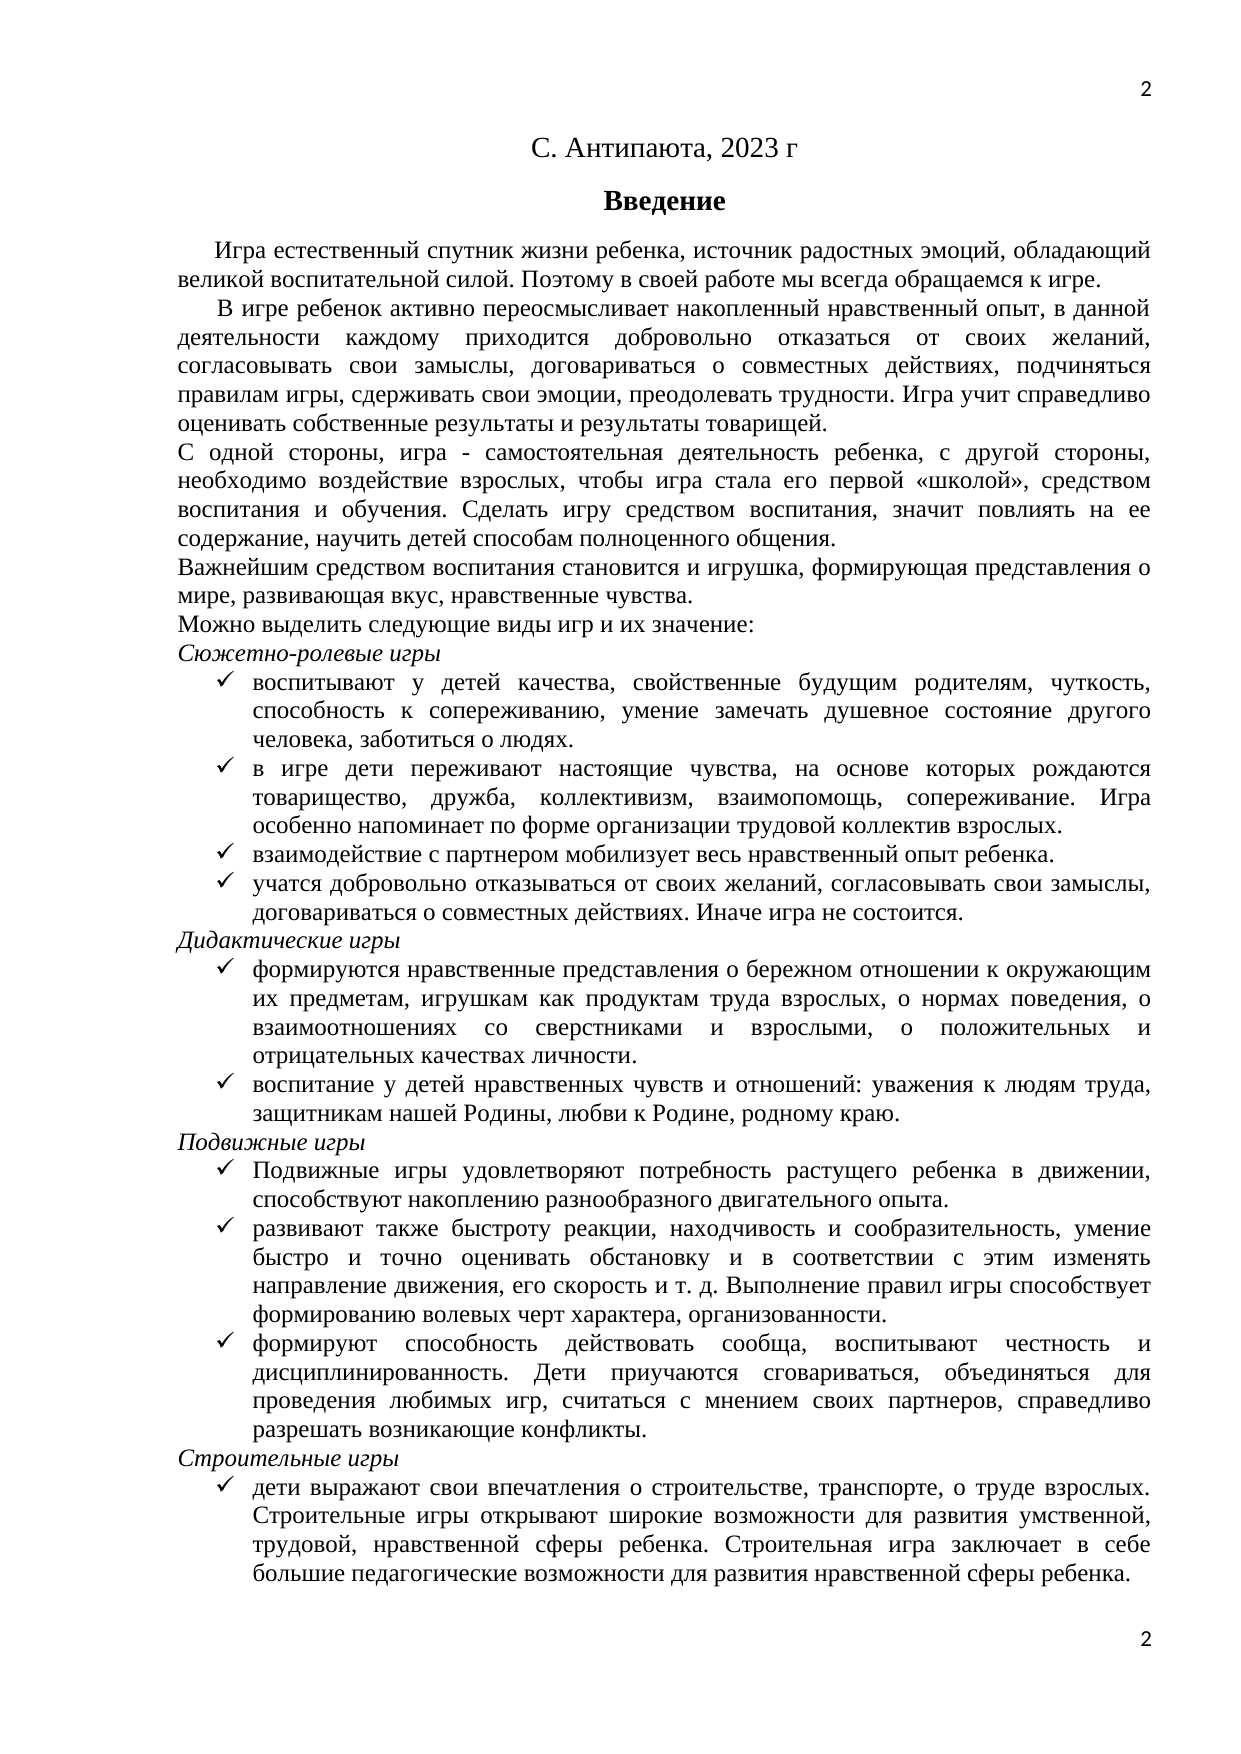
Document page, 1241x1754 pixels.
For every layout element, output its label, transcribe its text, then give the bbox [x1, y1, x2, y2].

list развивают также быстроту реакции, находчивость и сообразительность, умение быстро и точно оценивать обстановку и в соответствии с этим изменять направление движения, его скорость и т. д. Выполнение правил игры способствует формированию волевых черт характера, организованности. [215, 1213, 1152, 1328]
text В игре ребенок активно переосмысливает накопленный нравственный опыт, в данной деятельности каждому приходится добровольно отказаться от своих желаний, согласовывать свои замыслы, договариваться о совместных действиях, подчиняться правилам игры, сдерживать свои эмоции, преодолевать трудности. Игра учит справедливо оценивать собственные результаты и результаты товарищей. [177, 293, 1152, 437]
list Подвижные игры удовлетворяют потребность растущего ребенка в движении, способствуют накоплению разнообразного двигательного опыта. [215, 1155, 1152, 1213]
list учатся добровольно отказываться от своих желаний, согласовывать свои замыслы, договариваться о совместных действиях. Иначе игра не состоится. [215, 868, 1152, 925]
list в игре дети переживают настоящие чувства, на основе которых рождаются товарищество, дружба, коллективизм, взаимопомощь, сопереживание. Игра особенно напоминает по форме организации трудовой коллектив взрослых. [215, 753, 1152, 839]
list воспитывают у детей качества, свойственные будущим родителям, чуткость, способность к сопереживанию, умение замечать душевное состояние другого человека, заботиться о людях. [215, 667, 1152, 753]
text Строительные игры [177, 1443, 1152, 1472]
text Дидактические игры [177, 925, 1152, 954]
list воспитание у детей нравственных чувств и отношений: уважения к людям труда, защитникам нашей Родины, любви к Родине, родному краю. [215, 1069, 1152, 1127]
list формируют способность действовать сообща, воспитывают честность и дисциплинированность. Дети приучаются сговариваться, объединяться для проведения любимых игр, считаться с мнением своих партнеров, справедливо разрешать возникающие конфликты. [215, 1328, 1152, 1443]
list дети выражают свои впечатления о строительстве, транспорте, о труде взрослых. Строительные игры открывают широкие возможности для развития умственной, трудовой, нравственной сферы ребенка. Строительная игра заключает в себе большие педагогические возможности для развития нравственной сферы ребенка. [215, 1472, 1152, 1587]
text С одной стороны, игра - самостоятельная деятельность ребенка, с другой стороны, необходимо воздействие взрослых, чтобы игра стала его первой «школой», средством воспитания и обучения. Сделать игру средством воспитания, значит повлиять на ее содержание, научить детей способам полноценного общения. [177, 437, 1152, 552]
list взаимодействие с партнером мобилизует весь нравственный опыт ребенка. [215, 839, 1152, 868]
text Подвижные игры [177, 1127, 1152, 1155]
text Игра естественный спутник жизни ребенка, источник радостных эмоций, обладающий великой воспитательной силой. Поэтому в своей работе мы всегда обращаемся к игре. [177, 235, 1152, 293]
text Введение [177, 183, 1152, 216]
list формируются нравственные представления о бережном отношении к окружающим их предметам, игрушкам как продуктам труда взрослых, о нормах поведения, о взаимоотношениях со сверстниками и взрослыми, о положительных и отрицательных качествах личности. [215, 954, 1152, 1069]
text Важнейшим средством воспитания становится и игрушка, формирующая представления о мире, развивающая вкус, нравственные чувства. [177, 552, 1152, 609]
text Сюжетно-ролевые игры [177, 638, 1152, 667]
text С. Антипаюта, 2023 г [177, 130, 1152, 163]
text Можно выделить следующие виды игр и их значение: [177, 609, 1152, 638]
